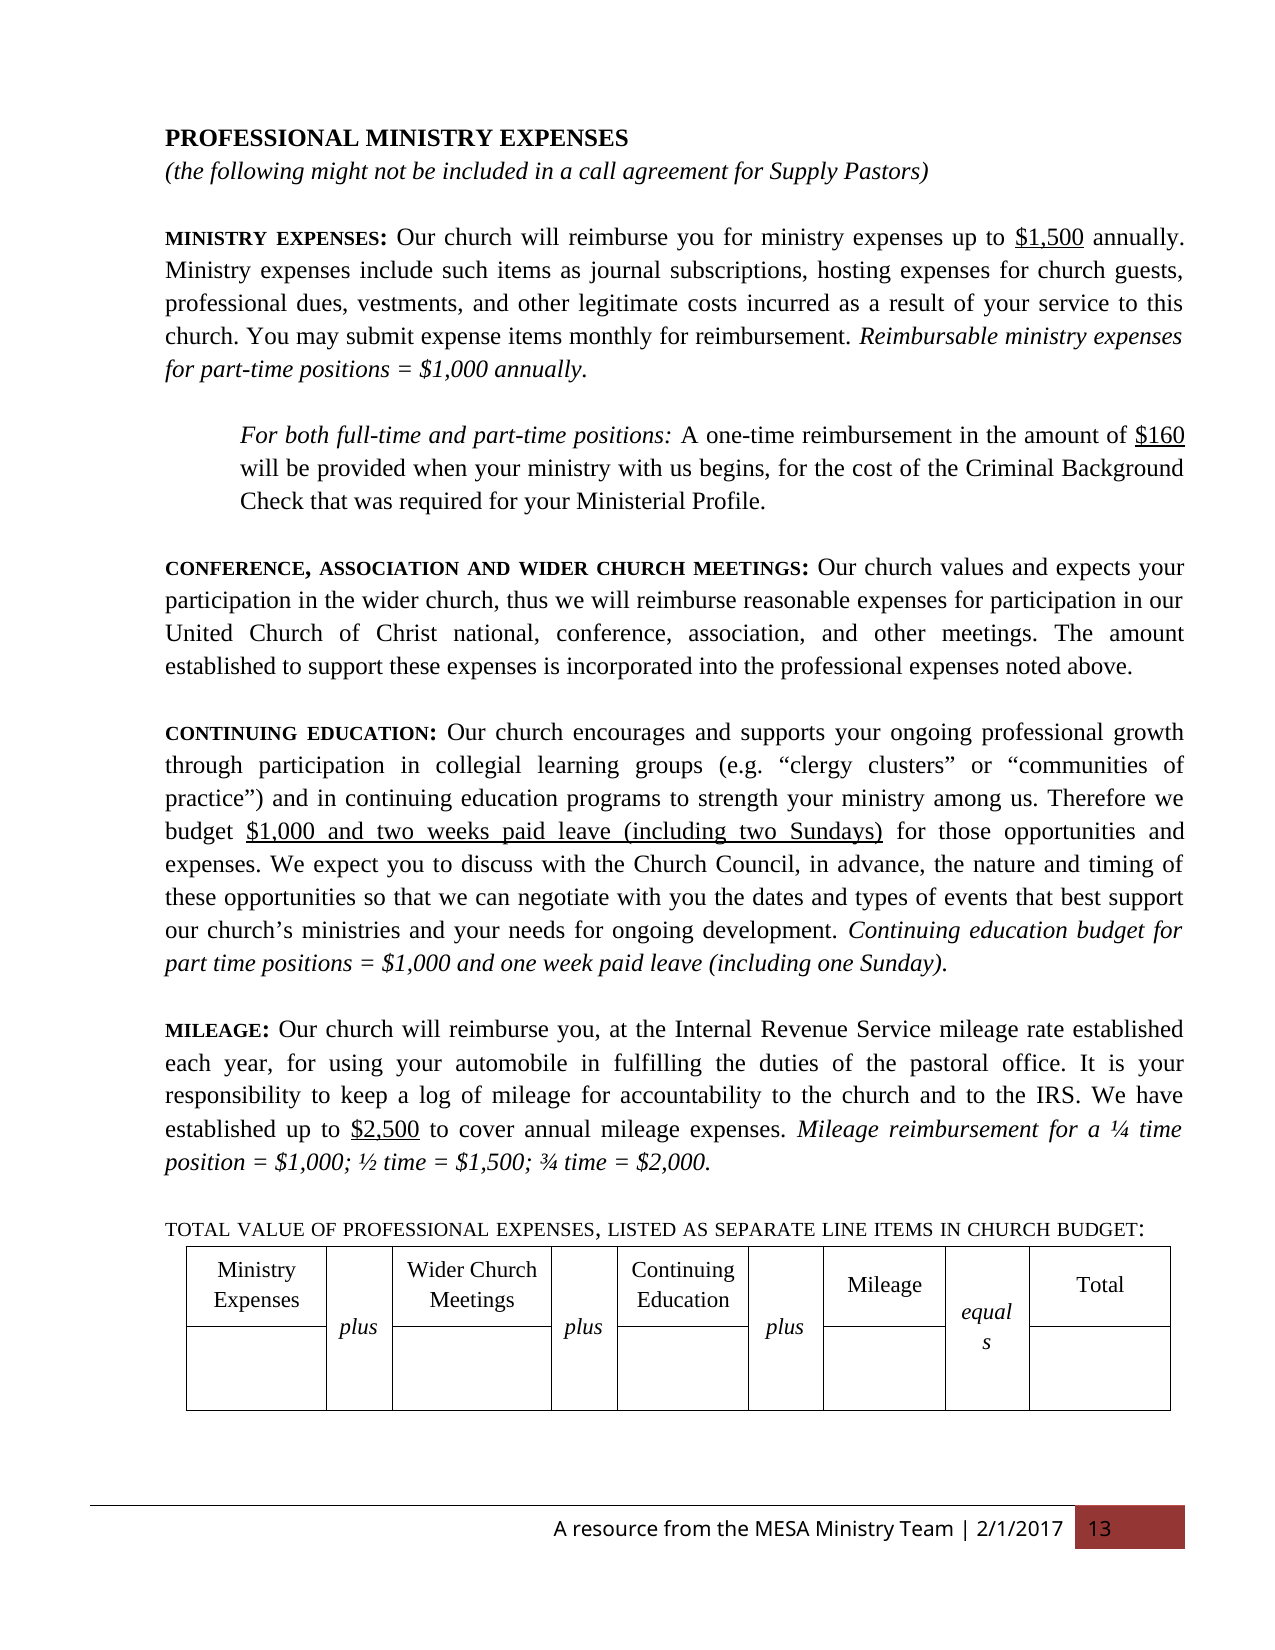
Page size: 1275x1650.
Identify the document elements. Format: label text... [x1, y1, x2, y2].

text (the following might not be included in a call agreement for Supply Pastors) [165, 156, 1185, 185]
text PROFESSIONAL MINISTRY EXPENSES [165, 123, 1185, 152]
table_header Ministry Expenses [187, 1247, 326, 1326]
table_header plus [327, 1247, 392, 1409]
table_header Mileage [824, 1247, 945, 1326]
table_cell [1030, 1327, 1170, 1409]
table_cell [618, 1327, 748, 1409]
table_header Continuing Education [618, 1247, 748, 1326]
table_header equals [946, 1247, 1029, 1409]
table_header Wider Church Meetings [393, 1247, 551, 1326]
text total value of professional expenses, listed as separate line items in church budget: [165, 1213, 1185, 1241]
table_header plus [552, 1247, 617, 1409]
text continuing education: Our church encourages and supports your ongoing professional growth through participation in collegial learning groups (e.g. “clergy clusters” or “communities of practice”) and in continuing education programs to strength your ministry among us. Therefore we budget $1,000 and two weeks paid leave (including two Sundays) for those opportunities and expenses. We expect you to discuss with the Church Council, in advance, the nature and timing of these opportunities so that we can negotiate with you the dates and types of events that best support our church’s ministries and your needs for ongoing development. Continuing education budget for part time positions = $1,000 and one week paid leave (including one Sunday). [165, 717, 1185, 977]
text ministry expenses: Our church will reimburse you for ministry expenses up to $1,500 annually. Ministry expenses include such items as journal subscriptions, hosting expenses for church guests, professional dues, vestments, and other legitimate costs incurred as a result of your service to this church. You may submit expense items monthly for reimbursement. Reimbursable ministry expenses for part-time positions = $1,000 annually. [165, 222, 1185, 383]
table_header plus [749, 1247, 823, 1409]
table_cell [824, 1327, 945, 1409]
text mileage: Our church will reimburse you, at the Internal Revenue Service mileage rate established each year, for using your automobile in fulfilling the duties of the pastoral office. It is your responsibility to keep a log of mileage for accountability to the church and to the IRS. We have established up to $2,500 to cover annual mileage expenses. Mileage reimbursement for a ¼ time position = $1,000; ½ time = $1,500; ¾ time = $2,000. [165, 1014, 1185, 1175]
table_header Total [1030, 1247, 1170, 1326]
table_cell [393, 1327, 551, 1409]
text For both full-time and part-time positions: A one-time reimbursement in the amount of $160 will be provided when your ministry with us begins, for the cost of the Criminal Background Check that was required for your Ministerial Profile. [240, 420, 1185, 515]
text conference, association and wider church meetings: Our church values and expects your participation in the wider church, thus we will reimburse reasonable expenses for participation in our United Church of Christ national, conference, association, and other meetings. The amount established to support these expenses is incorporated into the professional expenses noted above. [165, 552, 1185, 680]
table_cell [187, 1327, 326, 1409]
